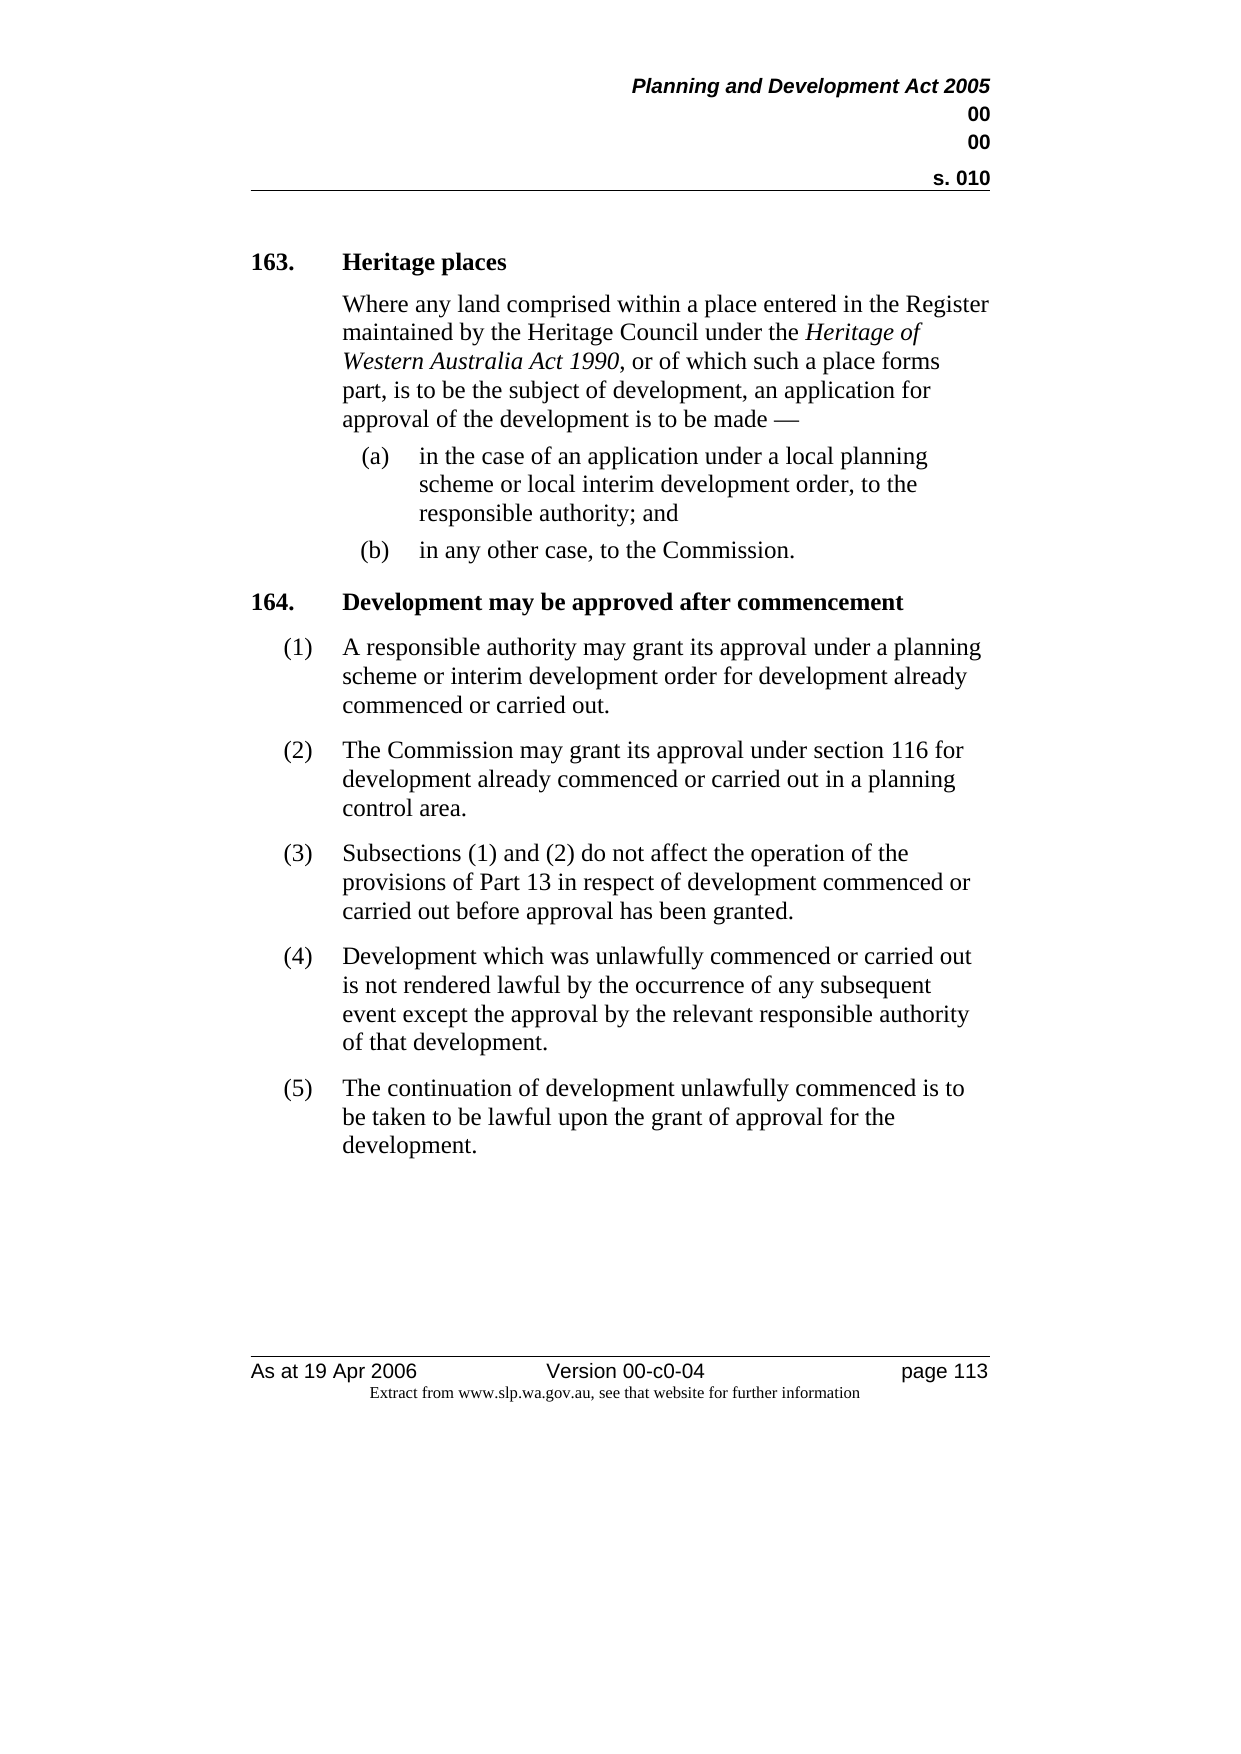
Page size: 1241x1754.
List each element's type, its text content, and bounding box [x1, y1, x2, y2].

text (b) in any other case, to the Commission. [251, 535, 990, 564]
text (3) Subsections (1) and (2) do not affect the operation of the provisions of Part 13 in respect of development commenced or carried out before approval has been granted. [251, 838, 990, 924]
text (1) A responsible authority may grant its approval under a planning scheme or interim development order for development already commenced or carried out. [251, 632, 990, 719]
text (5) The continuation of development unlawfully commenced is to be taken to be lawful upon the grant of approval for the development. [251, 1073, 990, 1159]
text Where any land comprised within a place entered in the Register maintained by the Heritage Council under the Heritage of Western Australia Act 1990, or of which such a place forms part, is to be the subject of development, an application for approval of the development is to be made — [251, 289, 990, 432]
text (2) The Commission may grant its approval under section 116 for development already commenced or carried out in a planning control area. [251, 735, 990, 822]
text (a) in the case of an application under a local planning scheme or local interim development order, to the responsible authority; and [251, 441, 990, 527]
subtitle 163. Heritage places [251, 247, 990, 276]
subtitle 164. Development may be approved after commencement [251, 587, 990, 616]
text (4) Development which was unlawfully commenced or carried out is not rendered lawful by the occurrence of any subsequent event except the approval by the relevant responsible authority of that development. [251, 941, 990, 1056]
